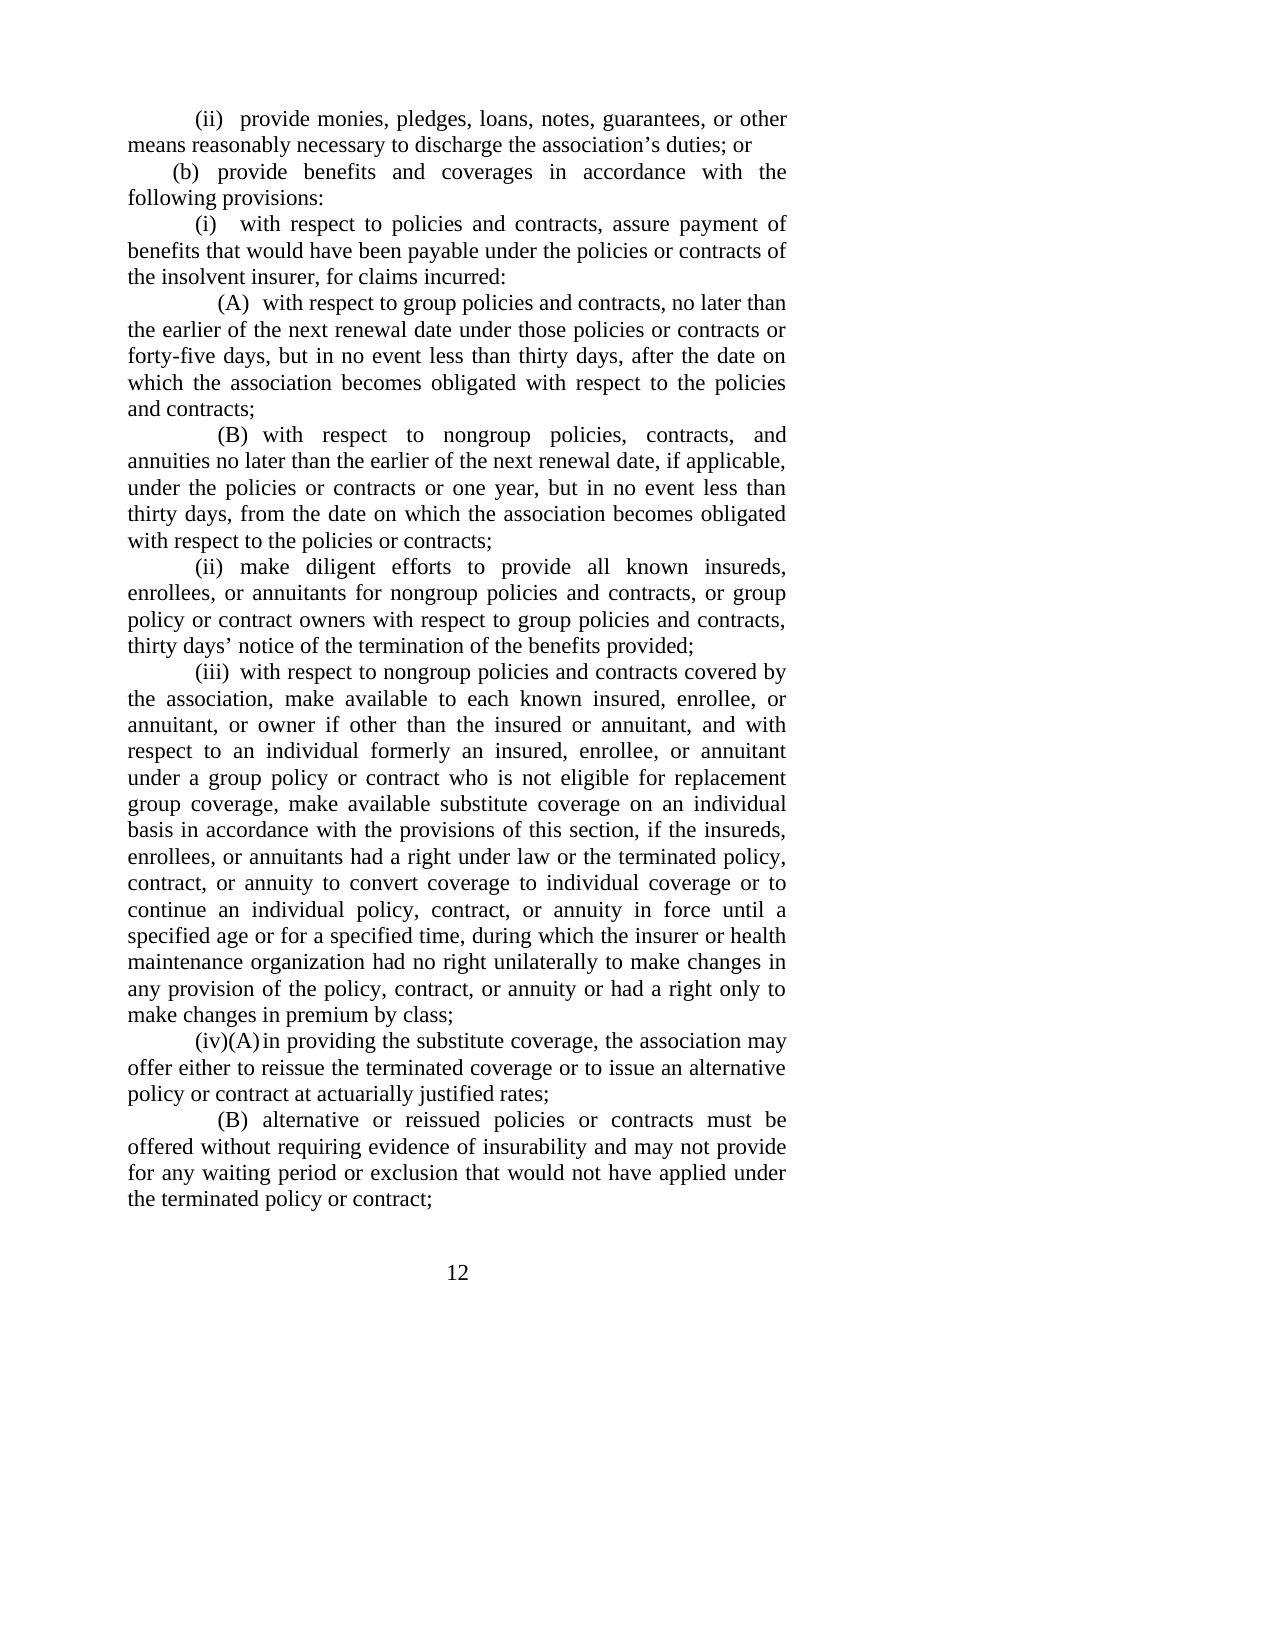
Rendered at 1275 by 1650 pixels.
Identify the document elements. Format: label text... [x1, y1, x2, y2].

text (ii) make diligent efforts to provide all known insureds, enrollees, or annuitants for nongroup policies and contracts, or group policy or contract owners with respect to group policies and contracts, thirty days’ notice of the termination of the benefits provided; [127, 553, 787, 658]
text (iv)(A) in providing the substitute coverage, the association may offer either to reissue the terminated coverage or to issue an alternative policy or contract at actuarially justified rates; [127, 1027, 787, 1106]
text (iii) with respect to nongroup policies and contracts covered by the association, make available to each known insured, enrollee, or annuitant, or owner if other than the insured or annuitant, and with respect to an individual formerly an insured, enrollee, or annuitant under a group policy or contract who is not eligible for replacement group coverage, make available substitute coverage on an individual basis in accordance with the provisions of this section, if the insureds, enrollees, or annuitants had a right under law or the terminated policy, contract, or annuity to convert coverage to individual coverage or to continue an individual policy, contract, or annuity in force until a specified age or for a specified time, during which the insurer or health maintenance organization had no right unilaterally to make changes in any provision of the policy, contract, or annuity or had a right only to make changes in premium by class; [127, 658, 787, 1027]
text (b) provide benefits and coverages in accordance with the following provisions: [127, 158, 787, 210]
text (i) with respect to policies and contracts, assure payment of benefits that would have been payable under the policies or contracts of the insolvent insurer, for claims incurred: [127, 210, 787, 289]
text (A) with respect to group policies and contracts, no later than the earlier of the next renewal date under those policies or contracts or forty-five days, but in no event less than thirty days, after the date on which the association becomes obligated with respect to the policies and contracts; [127, 289, 787, 421]
text (ii) provide monies, pledges, loans, notes, guarantees, or other means reasonably necessary to discharge the association’s duties; or [127, 105, 787, 158]
text (B) alternative or reissued policies or contracts must be offered without requiring evidence of insurability and may not provide for any waiting period or exclusion that would not have applied under the terminated policy or contract; [127, 1106, 787, 1212]
text (B) with respect to nongroup policies, contracts, and annuities no later than the earlier of the next renewal date, if applicable, under the policies or contracts or one year, but in no event less than thirty days, from the date on which the association becomes obligated with respect to the policies or contracts; [127, 421, 787, 553]
